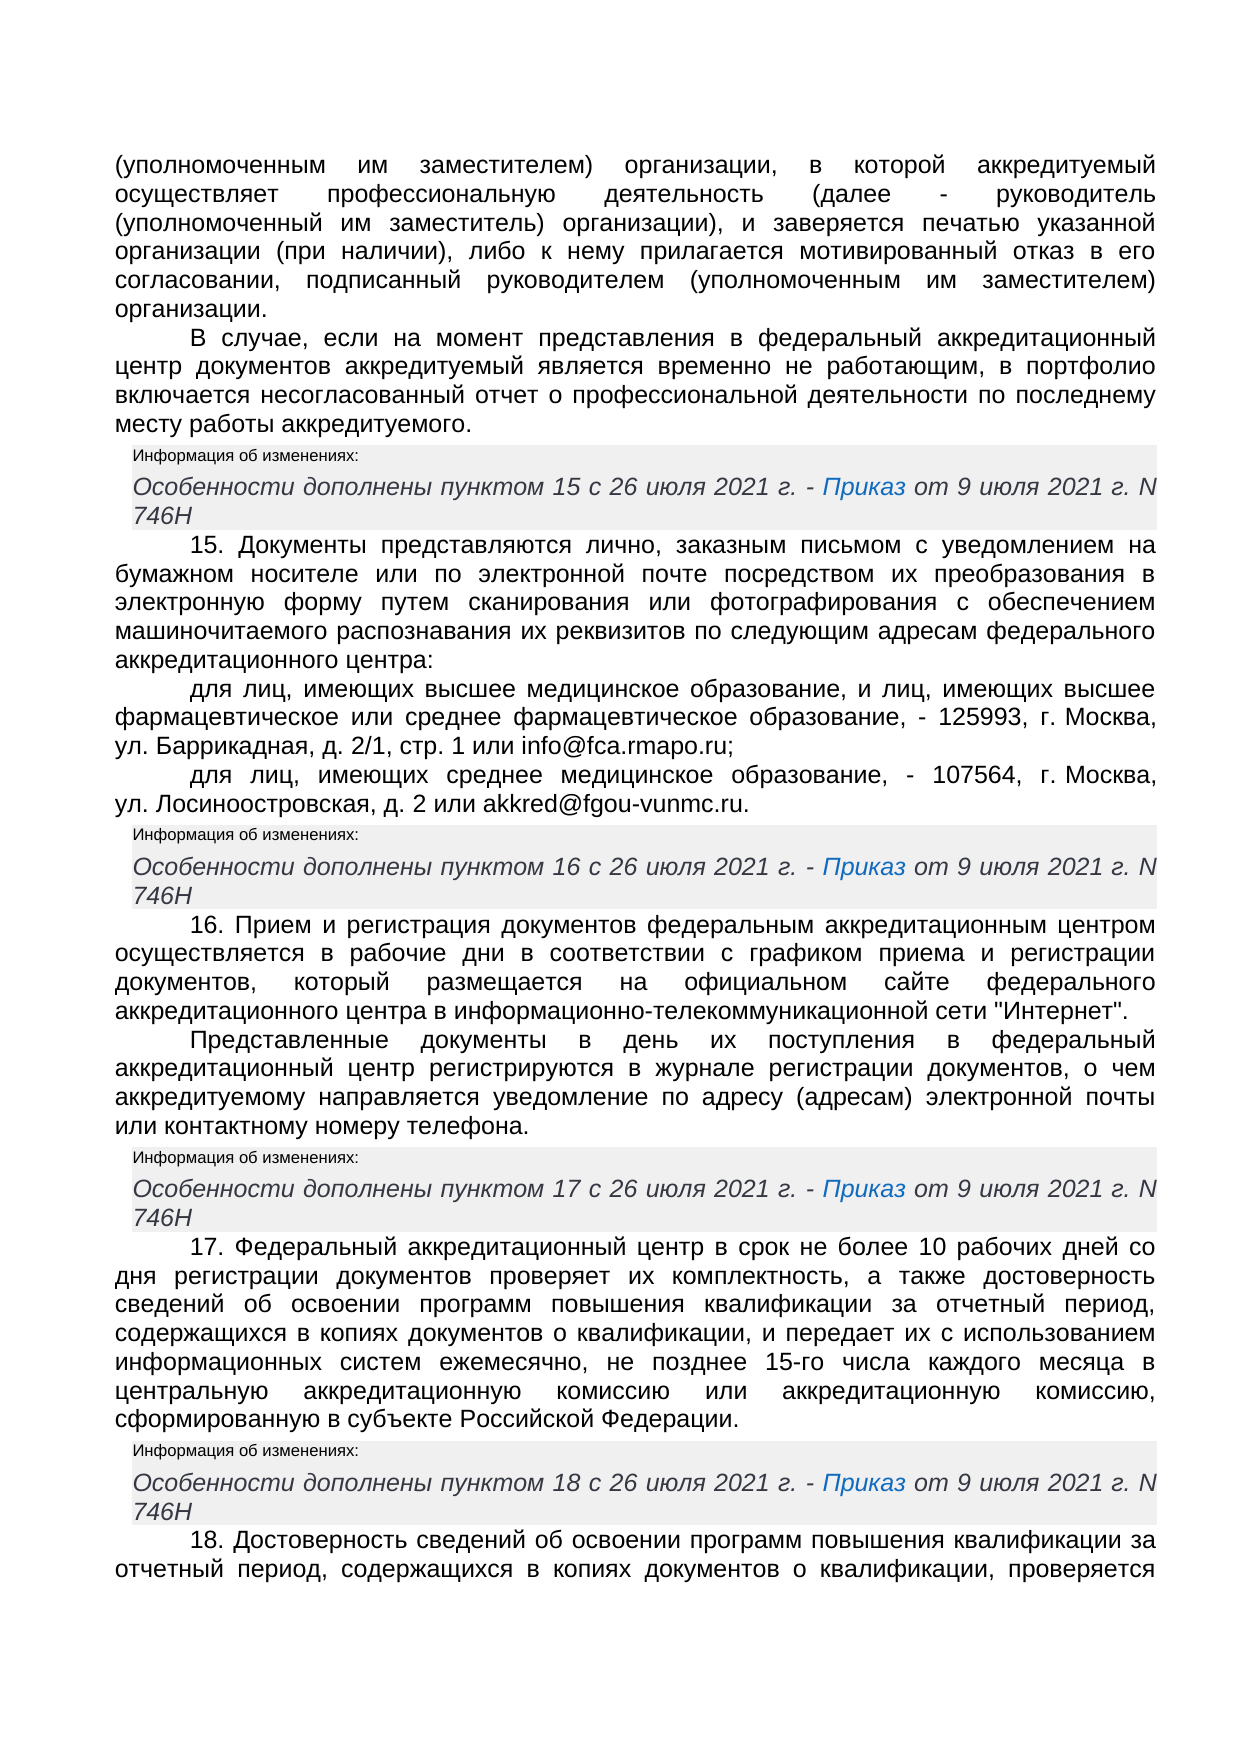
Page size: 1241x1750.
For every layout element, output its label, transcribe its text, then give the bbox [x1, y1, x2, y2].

text для лиц, имеющих среднее медицинское образование, - 107564, г. Москва, ул. Лосиноостровская, д. 2 или akkred@fgou-vunmc.ru. [114, 760, 1157, 817]
text В случае, если на момент представления в федеральный аккредитационный центр документов аккредитуемый является временно не работающим, в портфолио включается несогласованный отчет о профессиональной деятельности по последнему месту работы аккредитуемого. [114, 322, 1157, 437]
text 15. Документы представляются лично, заказным письмом с уведомлением на бумажном носителе или по электронной почте посредством их преобразования в электронную форму путем сканирования или фотографирования с обеспечением машиночитаемого распознавания их реквизитов по следующим адресам федерального аккредитационного центра: [114, 530, 1157, 673]
text Информация об изменениях: [132, 1441, 1157, 1460]
text для лиц, имеющих высшее медицинское образование, и лиц, имеющих высшее фармацевтическое или среднее фармацевтическое образование, - 125993, г. Москва, ул. Баррикадная, д. 2/1, стр. 1 или info@fca.rmapo.ru; [114, 673, 1157, 760]
text 17. Федеральный аккредитационный центр в срок не более 10 рабочих дней со дня регистрации документов проверяет их комплектность, а также достоверность сведений об освоении программ повышения квалификации за отчетный период, содержащихся в копиях документов о квалификации, и передает их с использованием информационных систем ежемесячно, не позднее 15-го числа каждого месяца в центральную аккредитационную комиссию или аккредитационную комиссию, сформированную в субъекте Российской Федерации. [114, 1232, 1157, 1433]
text 16. Прием и регистрация документов федеральным аккредитационным центром осуществляется в рабочие дни в соответствии с графиком приема и регистрации документов, который размещается на официальном сайте федерального аккредитационного центра в информационно-телекоммуникационной сети "Интернет". [114, 909, 1157, 1024]
text Представленные документы в день их поступления в федеральный аккредитационный центр регистрируются в журнале регистрации документов, о чем аккредитуемому направляется уведомление по адресу (адресам) электронной почты или контактному номеру телефона. [114, 1024, 1157, 1139]
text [114, 1525, 1157, 1583]
text Особенности дополнены пунктом 15 с 26 июля 2021 г. - Приказ от 9 июля 2021 г. N 746Н [132, 472, 1157, 530]
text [114, 150, 1157, 322]
text Информация об изменениях: [132, 1147, 1157, 1167]
text Особенности дополнены пунктом 17 с 26 июля 2021 г. - Приказ от 9 июля 2021 г. N 746Н [132, 1174, 1157, 1232]
text Особенности дополнены пунктом 18 с 26 июля 2021 г. - Приказ от 9 июля 2021 г. N 746Н [132, 1468, 1157, 1525]
text Информация об изменениях: [132, 445, 1157, 464]
text Особенности дополнены пунктом 16 с 26 июля 2021 г. - Приказ от 9 июля 2021 г. N 746Н [132, 852, 1157, 909]
text Информация об изменениях: [132, 825, 1157, 844]
